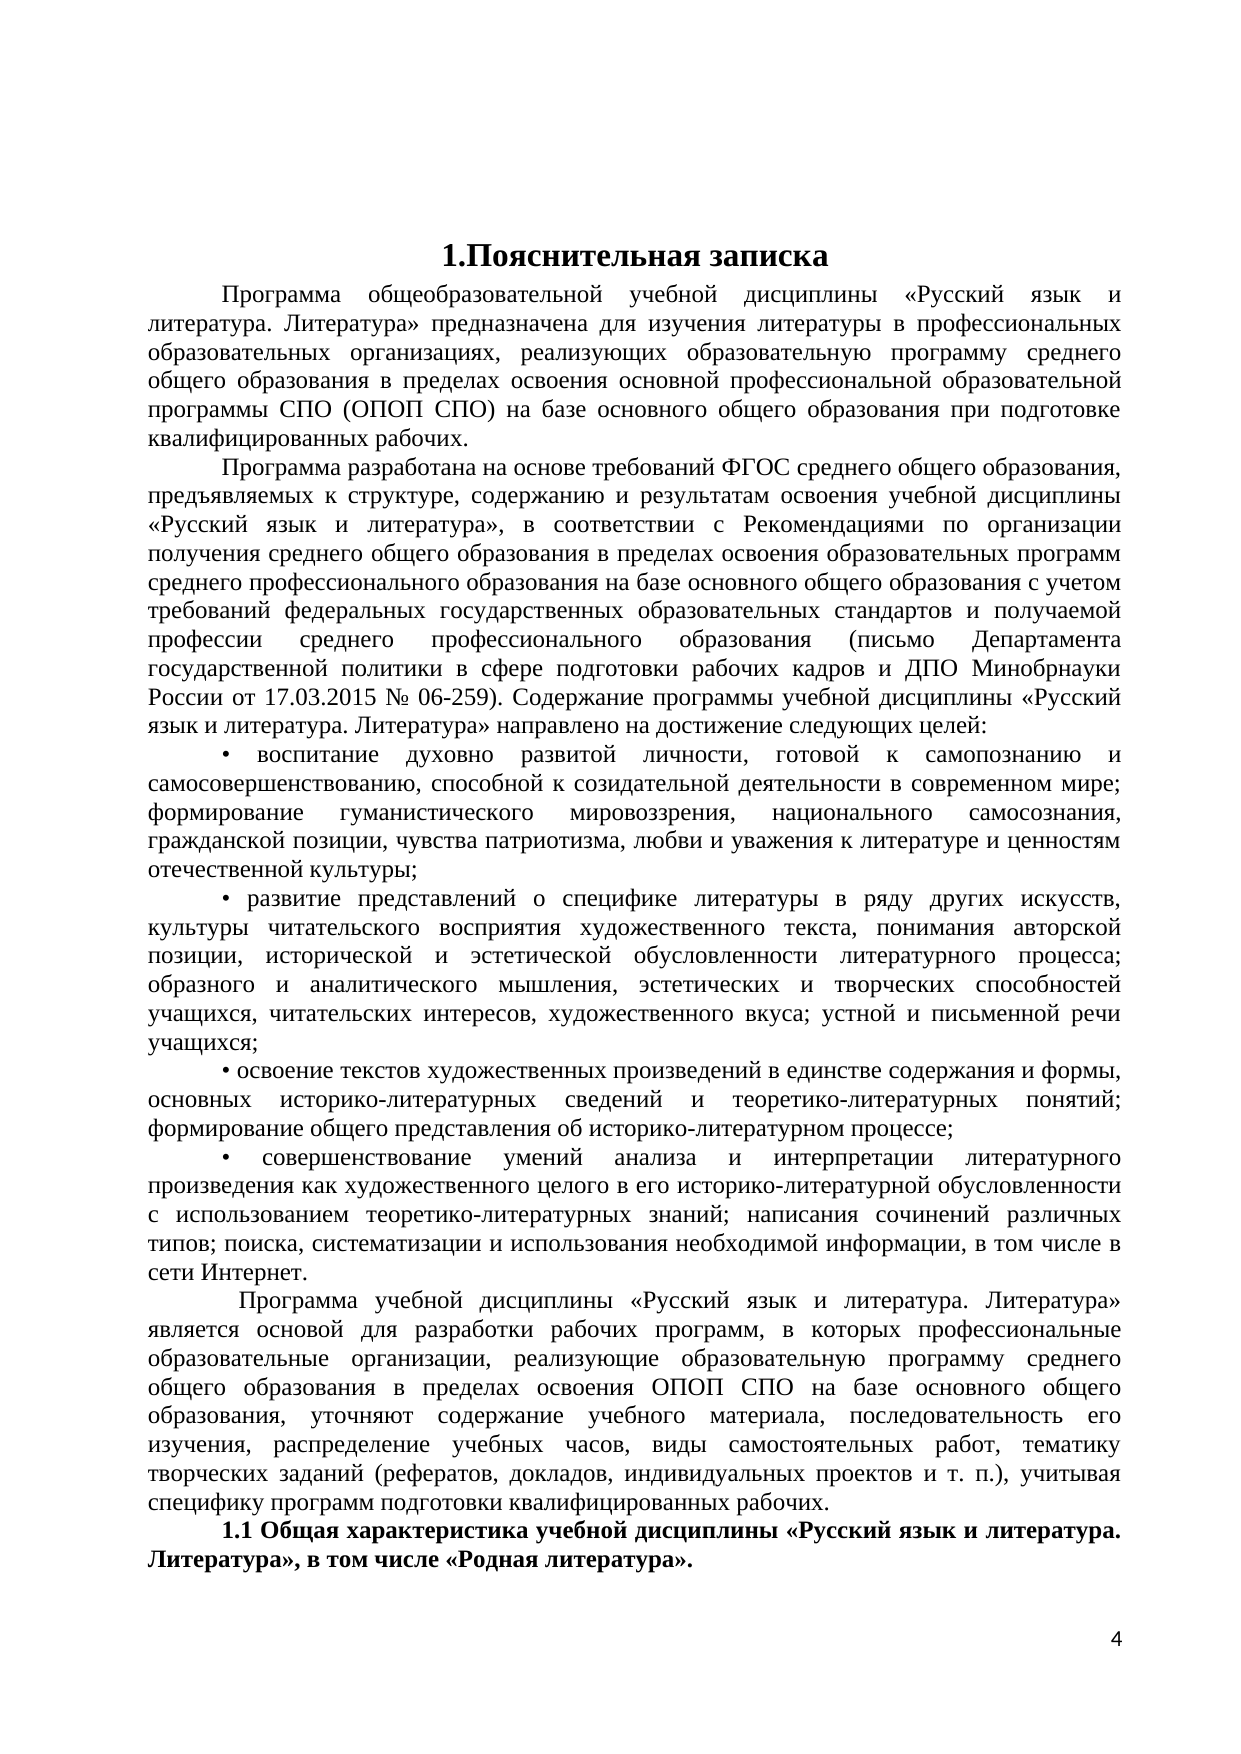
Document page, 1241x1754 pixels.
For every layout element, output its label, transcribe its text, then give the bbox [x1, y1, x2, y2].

text Программа общеобразовательной учебной дисциплины «Русский язык и литература. Литература» предназначена для изучения литературы в профессиональных образовательных организациях, реализующих образовательную программу среднего общего образования в пределах освоения основной профессиональной образовательной программы СПО (ОПОП СПО) на базе основного общего образования при подготовке квалифицированных рабочих. [148, 279, 1122, 452]
text • развитие представлений о специфике литературы в ряду других искусств, культуры читательского восприятия художественного текста, понимания авторской позиции, исторической и эстетической обусловленности литературного процесса; образного и аналитического мышления, эстетических и творческих способностей учащихся, читательских интересов, художественного вкуса; устной и письменной речи учащихся; [148, 883, 1122, 1056]
text • совершенствование умений анализа и интерпретации литературного произведения как художественного целого в его историко-литературной обусловленности с использованием теоретико-литературных знаний; написания сочинений различных типов; поиска, систематизации и использования необходимой информации, в том числе в сети Интернет. [148, 1142, 1122, 1286]
text Программа учебной дисциплины «Русский язык и литература. Литература» является основой для разработки рабочих программ, в которых профессиональные образовательные организации, реализующие образовательную программу среднего общего образования в пределах освоения ОПОП СПО на базе основного общего образования, уточняют содержание учебного материала, последовательность его изучения, распределение учебных часов, виды самостоятельных работ, тематику творческих заданий (рефератов, докладов, индивидуальных проектов и т. п.), учитывая специфику программ подготовки квалифицированных рабочих. [148, 1286, 1122, 1516]
text • освоение текстов художественных произведений в единстве содержания и формы, основных историко-литературных сведений и теоретико-литературных понятий; формирование общего представления об историко-литературном процессе; [148, 1056, 1122, 1142]
text Программа разработана на основе требований ФГОС среднего общего образования, предъявляемых к структуре, содержанию и результатам освоения учебной дисциплины «Русский язык и литература», в соответствии с Рекомендациями по организации получения среднего общего образования в пределах освоения образовательных программ среднего профессионального образования на базе основного общего образования с учетом требований федеральных государственных образовательных стандартов и получаемой профессии среднего профессионального образования (письмо Департамента государственной политики в сфере подготовки рабочих кадров и ДПО Минобрнауки России от 17.03.2015 № 06-259). Содержание программы учебной дисциплины «Русский язык и литература. Литература» направлено на достижение следующих целей: [148, 452, 1122, 739]
text 1.Пояснительная записка [148, 235, 1122, 274]
text 1.1 Общая характеристика учебной дисциплины «Русский язык и литература. Литература», в том числе «Родная литература». [148, 1516, 1122, 1573]
text • воспитание духовно развитой личности, готовой к самопознанию и самосовершенствованию, способной к созидательной деятельности в современном мире; формирование гуманистического мировоззрения, национального самосознания, гражданской позиции, чувства патриотизма, любви и уважения к литературе и ценностям отечественной культуры; [148, 739, 1122, 883]
